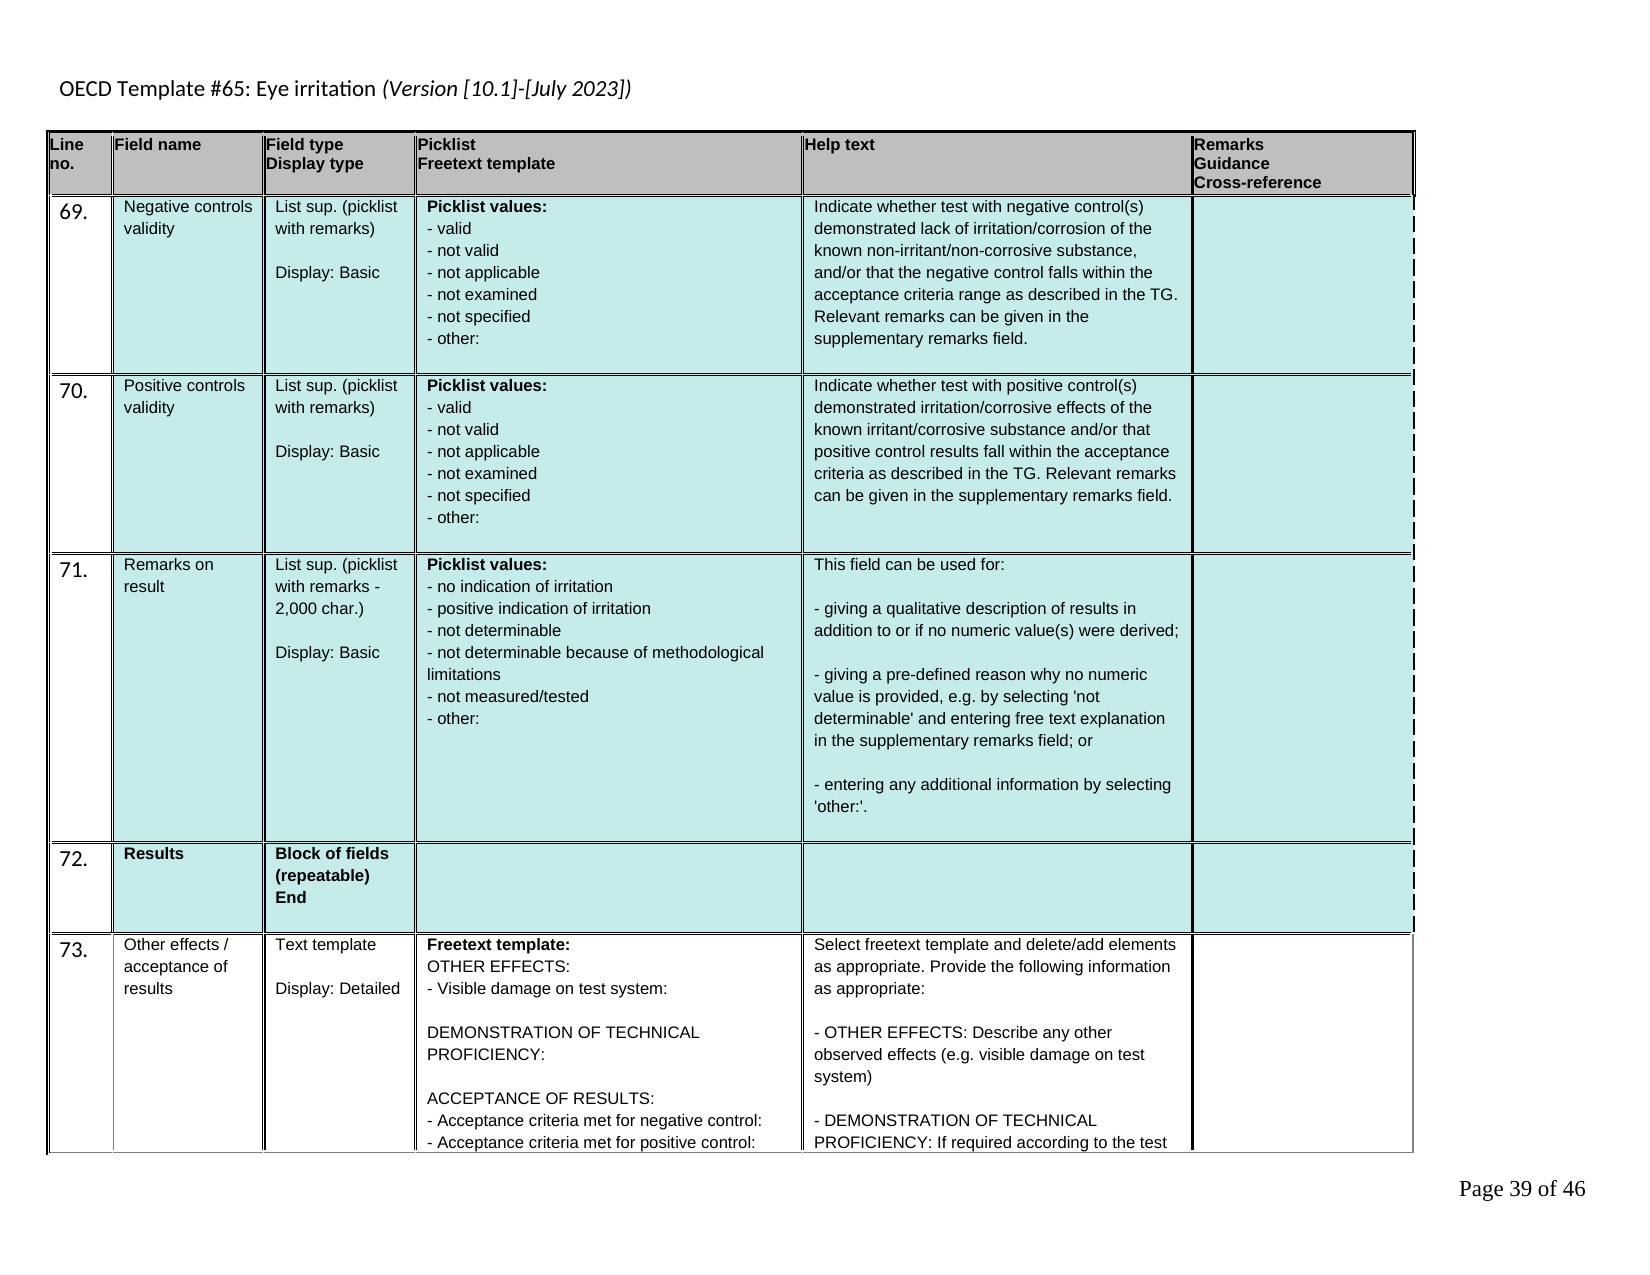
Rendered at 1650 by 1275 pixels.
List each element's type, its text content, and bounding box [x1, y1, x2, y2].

table_cell [1192, 841, 1414, 932]
table_cell [48, 552, 112, 841]
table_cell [266, 197, 414, 373]
table_header Line no. [50, 133, 112, 194]
table_cell [804, 844, 1191, 932]
table_cell Picklist values: - no indication of irritation - positive indication of irritation - not determinable - not determinable because of methodological limitations - not measured/tested - other: [417, 555, 801, 841]
table_cell Remarks on result [114, 555, 262, 841]
table_cell [48, 841, 112, 932]
table_cell [48, 194, 112, 373]
table_cell This field can be used for: - giving a qualitative description of results in addition to or if no numeric value(s) were derived; - giving a pre-defined reason why no numeric value is provided, e.g. by selecting 'not determinable' and entering free text explanation in the supplementary remarks field; or - entering any additional information by selecting 'other:'. [804, 555, 1191, 841]
table_cell List sup. (picklist with remarks) Display: Basic [266, 376, 414, 552]
table_header Remarks Guidance Cross-reference [1192, 133, 1412, 194]
table_cell Negative controls validity [114, 197, 262, 373]
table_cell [803, 935, 1192, 1152]
table_cell Other effects / acceptance of results [113, 932, 264, 1152]
table_header Field name [113, 132, 264, 194]
table_cell Results [114, 844, 262, 932]
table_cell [416, 935, 803, 1152]
table_cell [48, 932, 112, 1152]
table_cell Text template Display: Detailed [264, 935, 416, 1152]
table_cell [417, 197, 801, 373]
table_cell [1192, 373, 1414, 552]
table_cell List sup. (picklist with remarks - 2,000 char.) Display: Basic [266, 555, 414, 841]
table_header Help text [803, 133, 1192, 194]
table_cell Positive controls validity [114, 376, 262, 552]
table_cell Indicate whether test with negative control(s) demonstrated lack of irritation/corrosion of the known non-irritant/non-corrosive substance, and/or that the negative control falls within the acceptance criteria range as described in the TG. Relevant remarks can be given in the supplementary remarks field. [804, 197, 1191, 373]
table_header Picklist Freetext template [416, 133, 803, 194]
table_cell [1192, 552, 1414, 841]
table_header Field type Display type [264, 133, 416, 194]
table_cell [1192, 932, 1414, 1152]
table_cell [48, 373, 112, 552]
table_cell Picklist values: - valid - not valid - not applicable - not examined - not specified - other: [417, 376, 801, 552]
table_cell [417, 844, 801, 932]
table_cell [1192, 194, 1414, 373]
table_cell Indicate whether test with positive control(s) demonstrated irritation/corrosive effects of the known irritant/corrosive substance and/or that positive control results fall within the acceptance criteria as described in the TG. Relevant remarks can be given in the supplementary remarks field. [804, 376, 1191, 552]
table_cell Block of fields (repeatable) End [266, 844, 414, 932]
